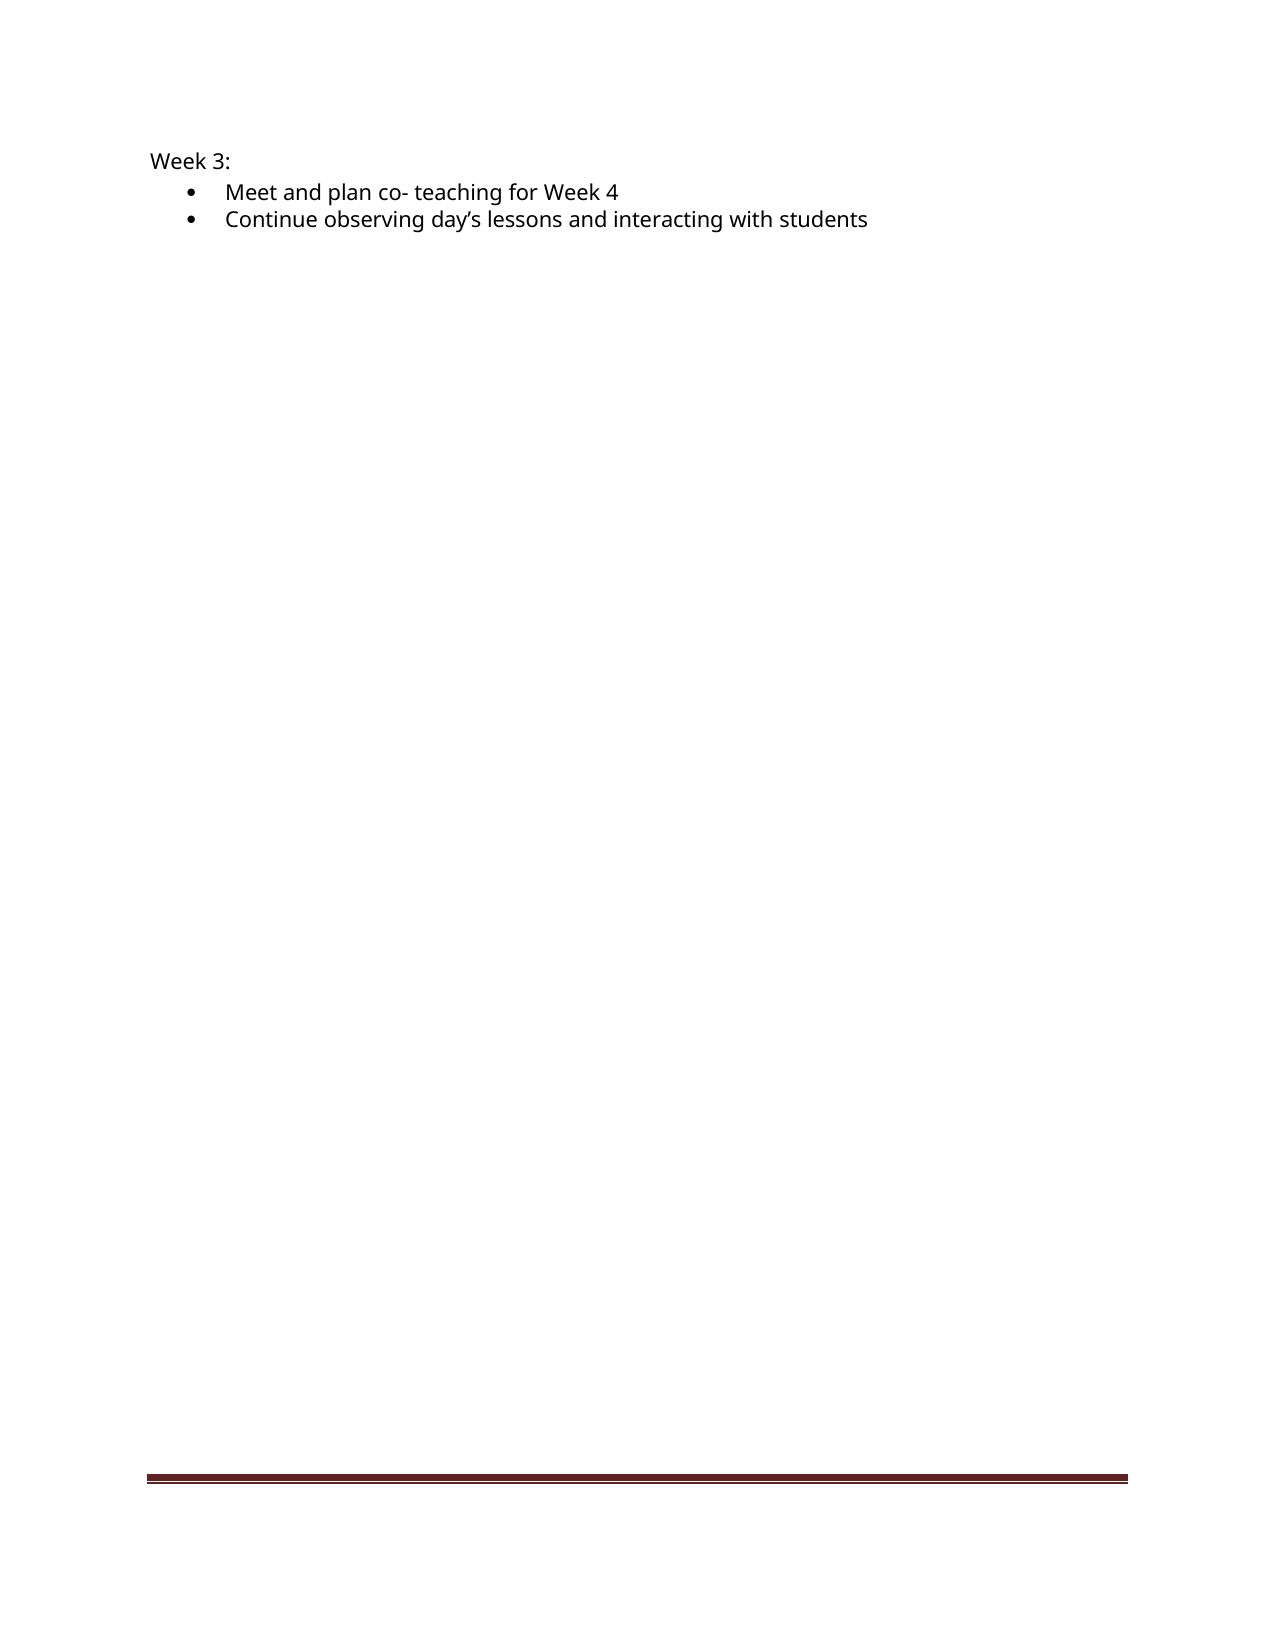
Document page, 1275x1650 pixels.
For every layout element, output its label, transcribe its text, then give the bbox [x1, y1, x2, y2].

list Meet and plan co- teaching for Week 4 [187, 179, 1144, 206]
text Week 3: [150, 146, 1144, 176]
list Continue observing day’s lessons and interacting with students [187, 206, 1144, 233]
